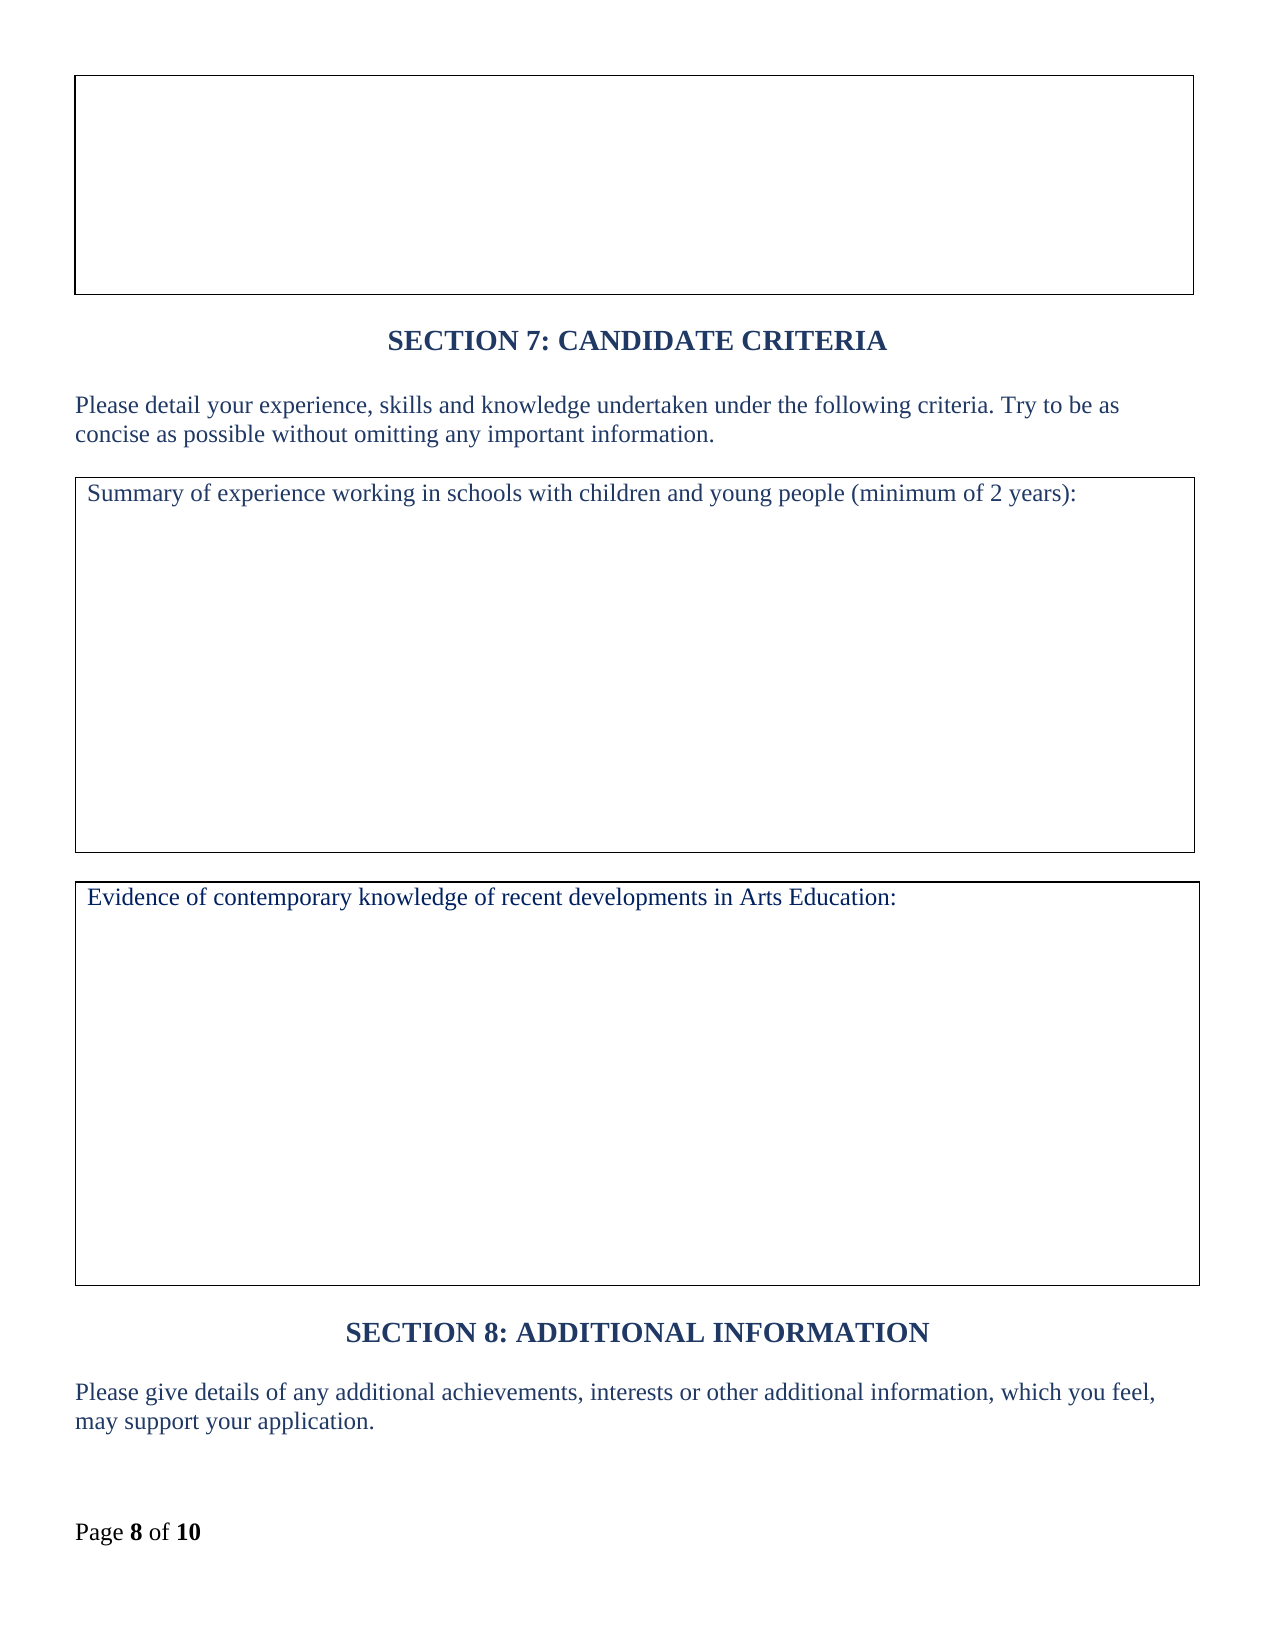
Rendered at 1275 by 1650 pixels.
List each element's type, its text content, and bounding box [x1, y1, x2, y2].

text Please detail your experience, skills and knowledge undertaken under the following criteria. Try to be as concise as possible without omitting any important information. [75, 391, 1200, 448]
table_header Summary of experience working in schools with children and young people (minimum of 2 years): [76, 478, 1194, 852]
text SECTION 7: CANDIDATE CRITERIA [75, 323, 1200, 357]
table_header Evidence of contemporary knowledge of recent developments in Arts Education: [76, 883, 1199, 1285]
subtitle SECTION 8: ADDITIONAL INFORMATION [75, 1315, 1200, 1348]
text Please give details of any additional achievements, interests or other additional information, which you feel, may support your application. [75, 1377, 1200, 1434]
